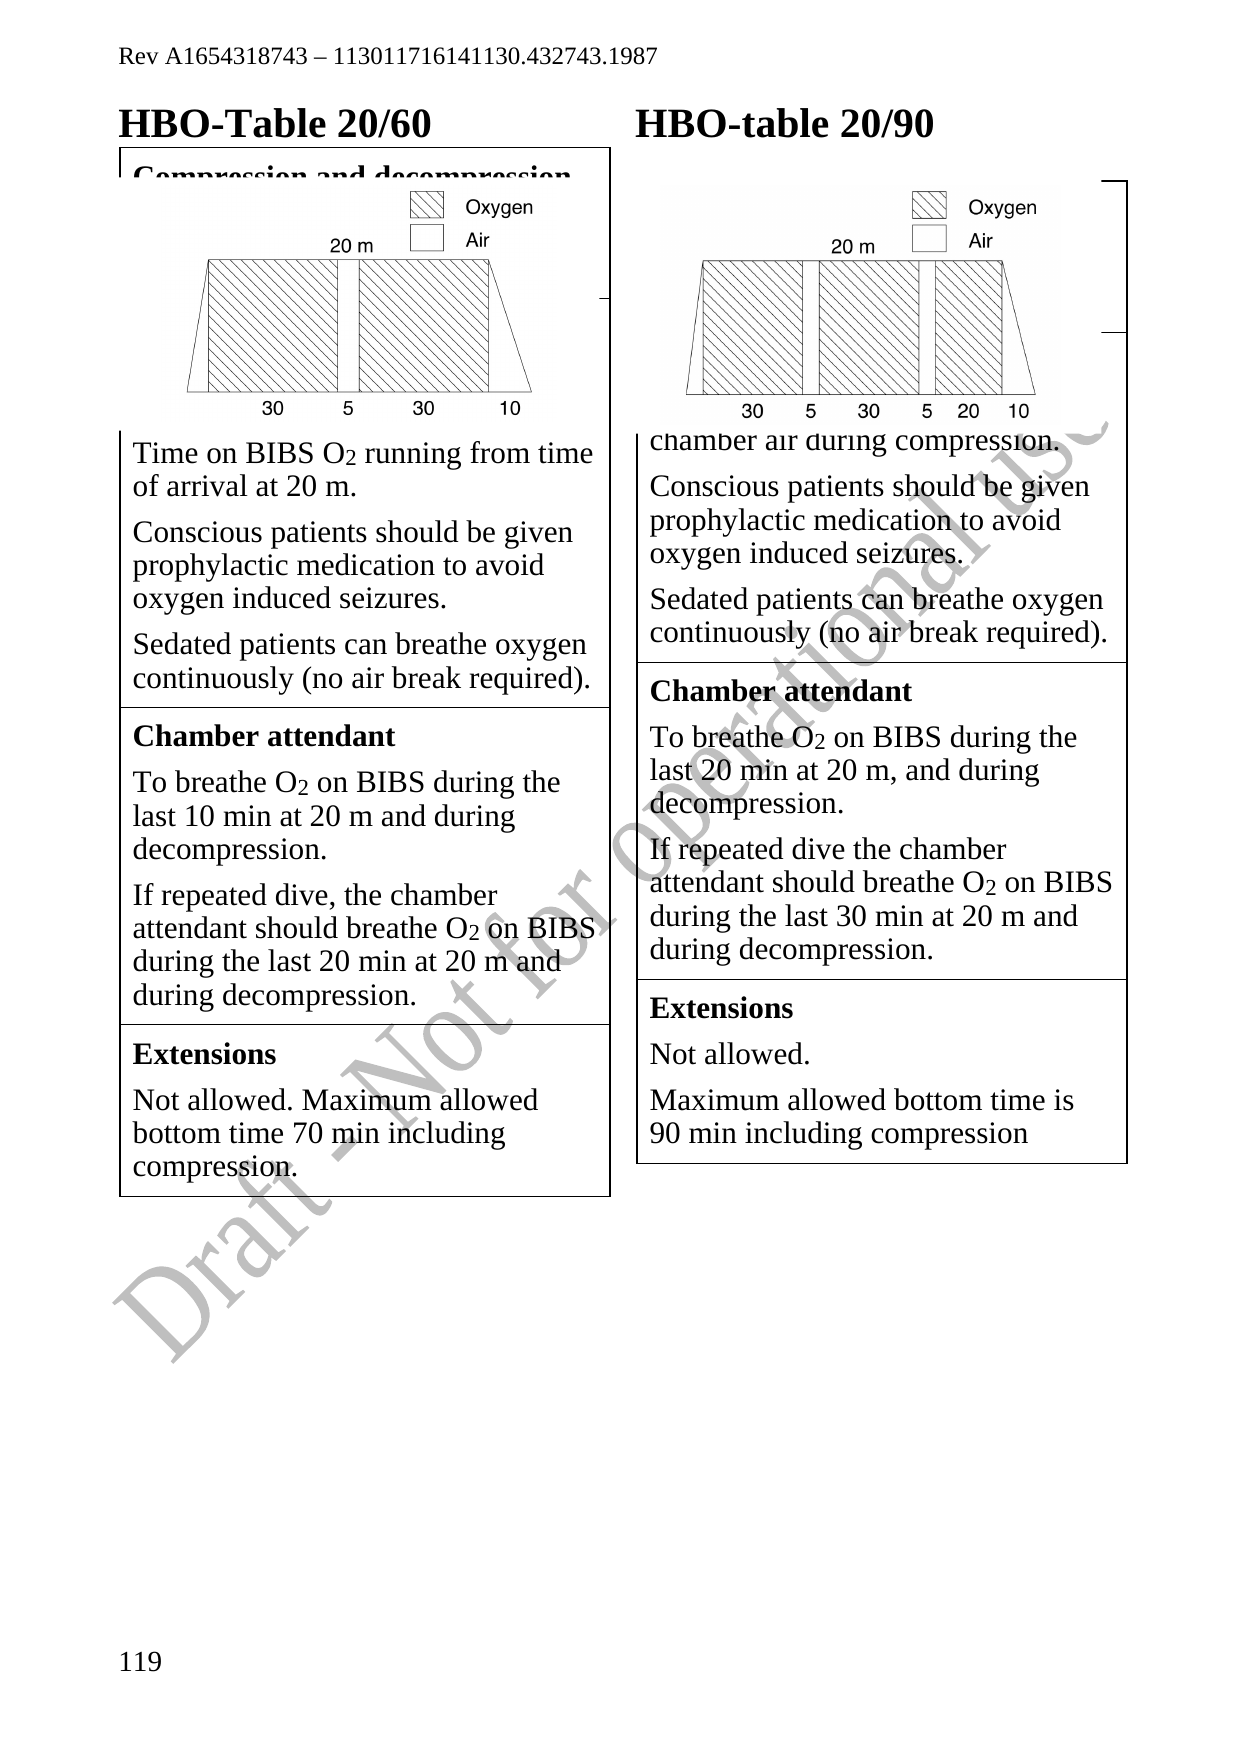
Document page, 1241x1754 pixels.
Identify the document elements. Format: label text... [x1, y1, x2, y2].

picture [660, 185, 1060, 425]
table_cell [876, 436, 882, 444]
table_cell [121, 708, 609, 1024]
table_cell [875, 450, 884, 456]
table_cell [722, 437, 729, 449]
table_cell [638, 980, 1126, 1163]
text HBO-table 20/90 [635, 99, 1122, 147]
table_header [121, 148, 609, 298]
text HBO-Table 20/60 [118, 99, 605, 147]
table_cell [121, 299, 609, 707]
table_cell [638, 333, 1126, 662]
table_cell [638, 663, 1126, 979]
picture [161, 185, 557, 422]
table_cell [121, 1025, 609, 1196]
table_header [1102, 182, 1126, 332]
